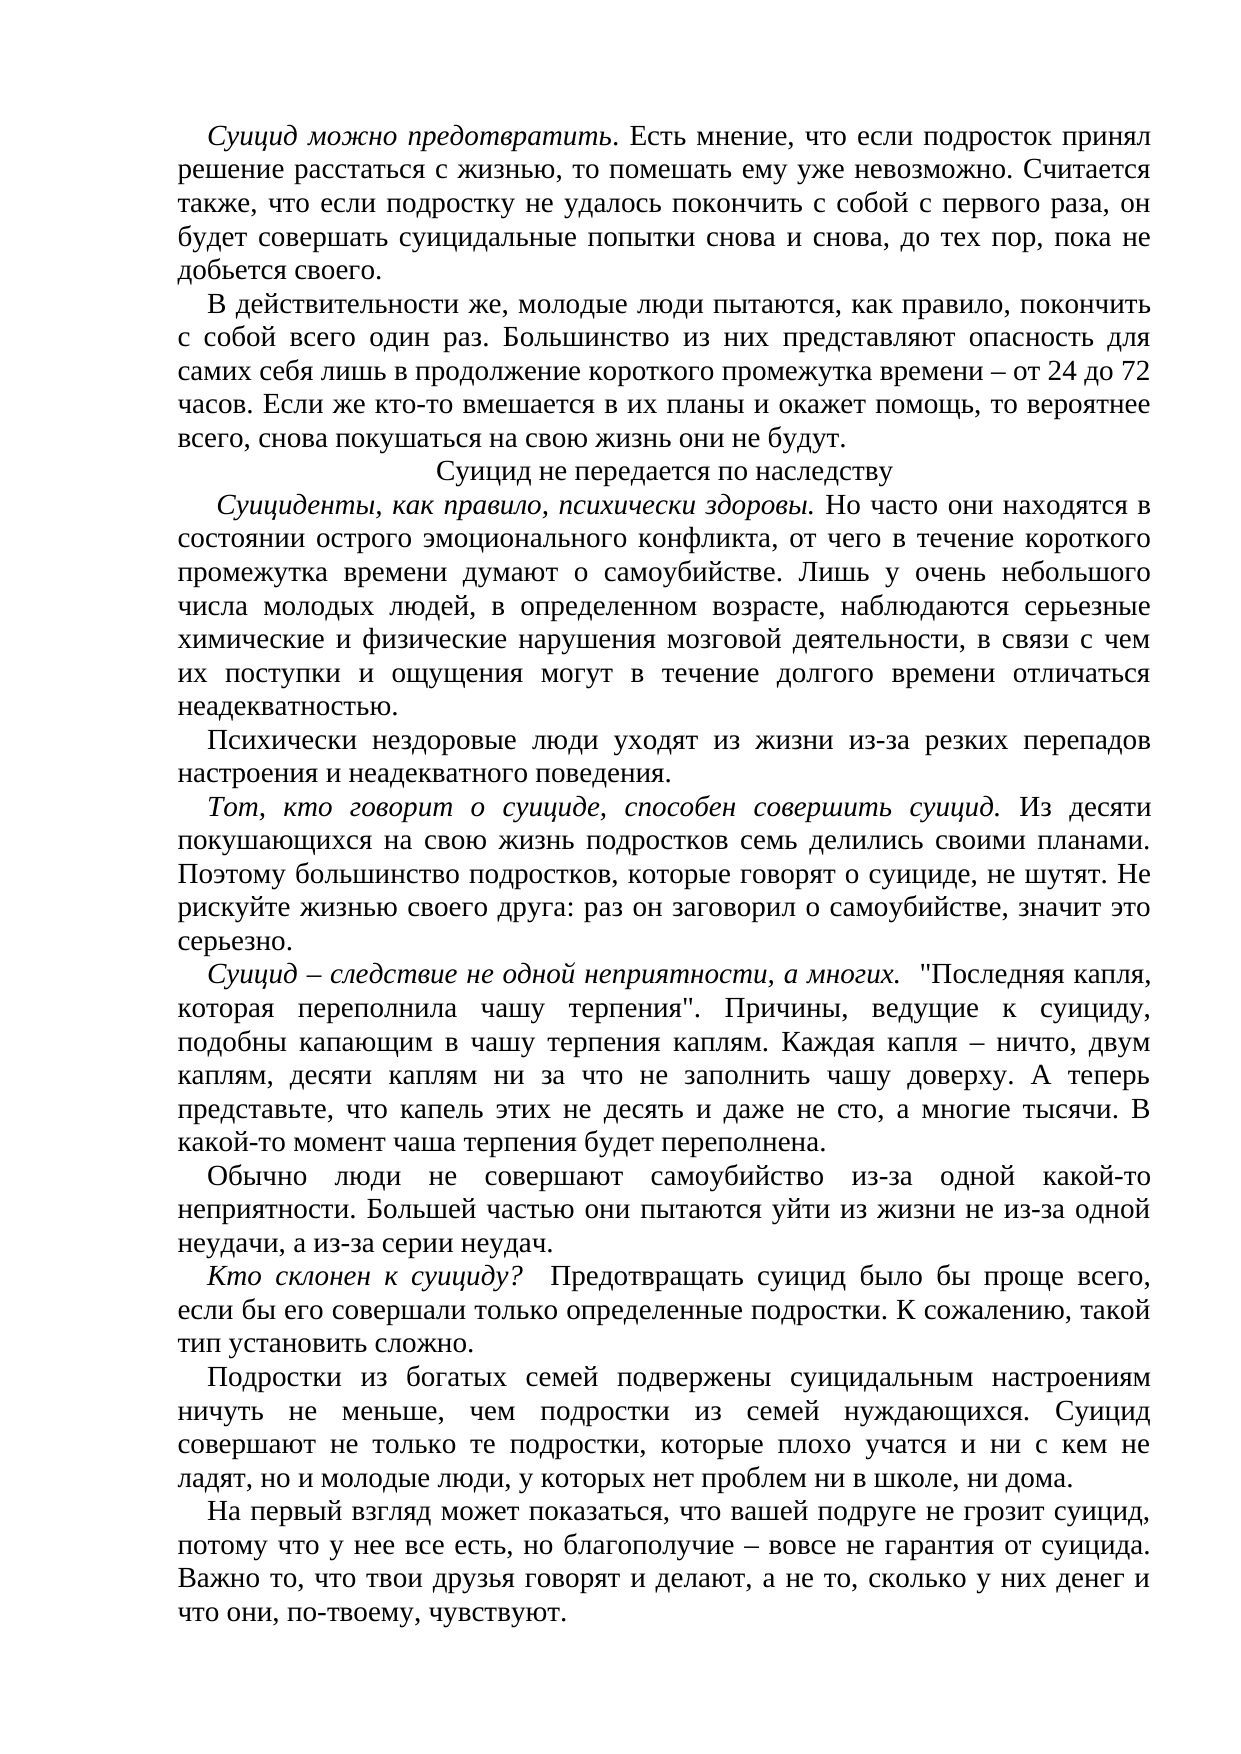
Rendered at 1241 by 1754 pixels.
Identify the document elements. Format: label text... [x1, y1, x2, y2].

text Кто склонен к суициду? Предотвращать суицид было бы проще всего, если бы его совершали только определенные подростки. К сожалению, такой тип установить сложно. [177, 1258, 1152, 1359]
text В действительности же, молодые люди пытаются, как правило, покончить с собой всего один раз. Большинство из них представляют опасность для самих себя лишь в продолжение короткого промежутка времени – от 24 до 72 часов. Если же кто-то вмешается в их планы и окажет помощь, то вероятнее всего, снова покушаться на свою жизнь они не будут. [177, 286, 1152, 453]
text Тот, кто говорит о суициде, способен совершить суицид. Из десяти покушающихся на свою жизнь подростков семь делились своими планами. Поэтому большинство подростков, которые говорят о суициде, не шутят. Не рискуйте жизнью своего друга: раз он заговорил о самоубийстве, значит это серьезно. [177, 789, 1152, 957]
text Подростки из богатых семей подвержены суицидальным настроениям ничуть не меньше, чем подростки из семей нуждающихся. Суицид совершают не только те подростки, которые плохо учатся и ни с кем не ладят, но и молодые люди, у которых нет проблем ни в школе, ни дома. [177, 1359, 1152, 1493]
text Обычно люди не совершают самоубийство из-за одной какой-то неприятности. Большей частью они пытаются уйти из жизни не из-за одной неудачи, а из-за серии неудач. [177, 1158, 1152, 1258]
text Суициденты, как правило, психически здоровы. Но часто они находятся в состоянии острого эмоционального конфликта, от чего в течение короткого промежутка времени думают о самоубийстве. Лишь у очень небольшого числа молодых людей, в определенном возрасте, наблюдаются серьезные химические и физические нарушения мозговой деятельности, в связи с чем их поступки и ощущения могут в течение долгого времени отличаться неадекватностью. [177, 487, 1152, 722]
subtitle Суицид не передается по наследству [177, 453, 1152, 487]
text Психически нездоровые люди уходят из жизни из-за резких перепадов настроения и неадекватного поведения. [177, 722, 1152, 789]
text Суицид можно предотвратить. Есть мнение, что если подросток принял решение расстаться с жизнью, то помешать ему уже невозможно. Считается также, что если подростку не удалось покончить с собой с первого раза, он будет совершать суицидальные попытки снова и снова, до тех пор, пока не добьется своего. [177, 118, 1152, 286]
text Суицид – следствие не одной неприятности, а многих. "Последняя капля, которая переполнила чашу терпения". Причины, ведущие к суициду, подобны капающим в чашу терпения каплям. Каждая капля – ничто, двум каплям, десяти каплям ни за что не заполнить чашу доверху. А теперь представьте, что капель этих не десять и даже не сто, а многие тысячи. В какой-то момент чаша терпения будет переполнена. [177, 957, 1152, 1158]
text На первый взгляд может показаться, что вашей подруге не грозит суицид, потому что у нее все есть, но благополучие – вовсе не гарантия от суицида. Важно то, что твои друзья говорят и делают, а не то, сколько у них денег и что они, по-твоему, чувствуют. [177, 1493, 1152, 1627]
